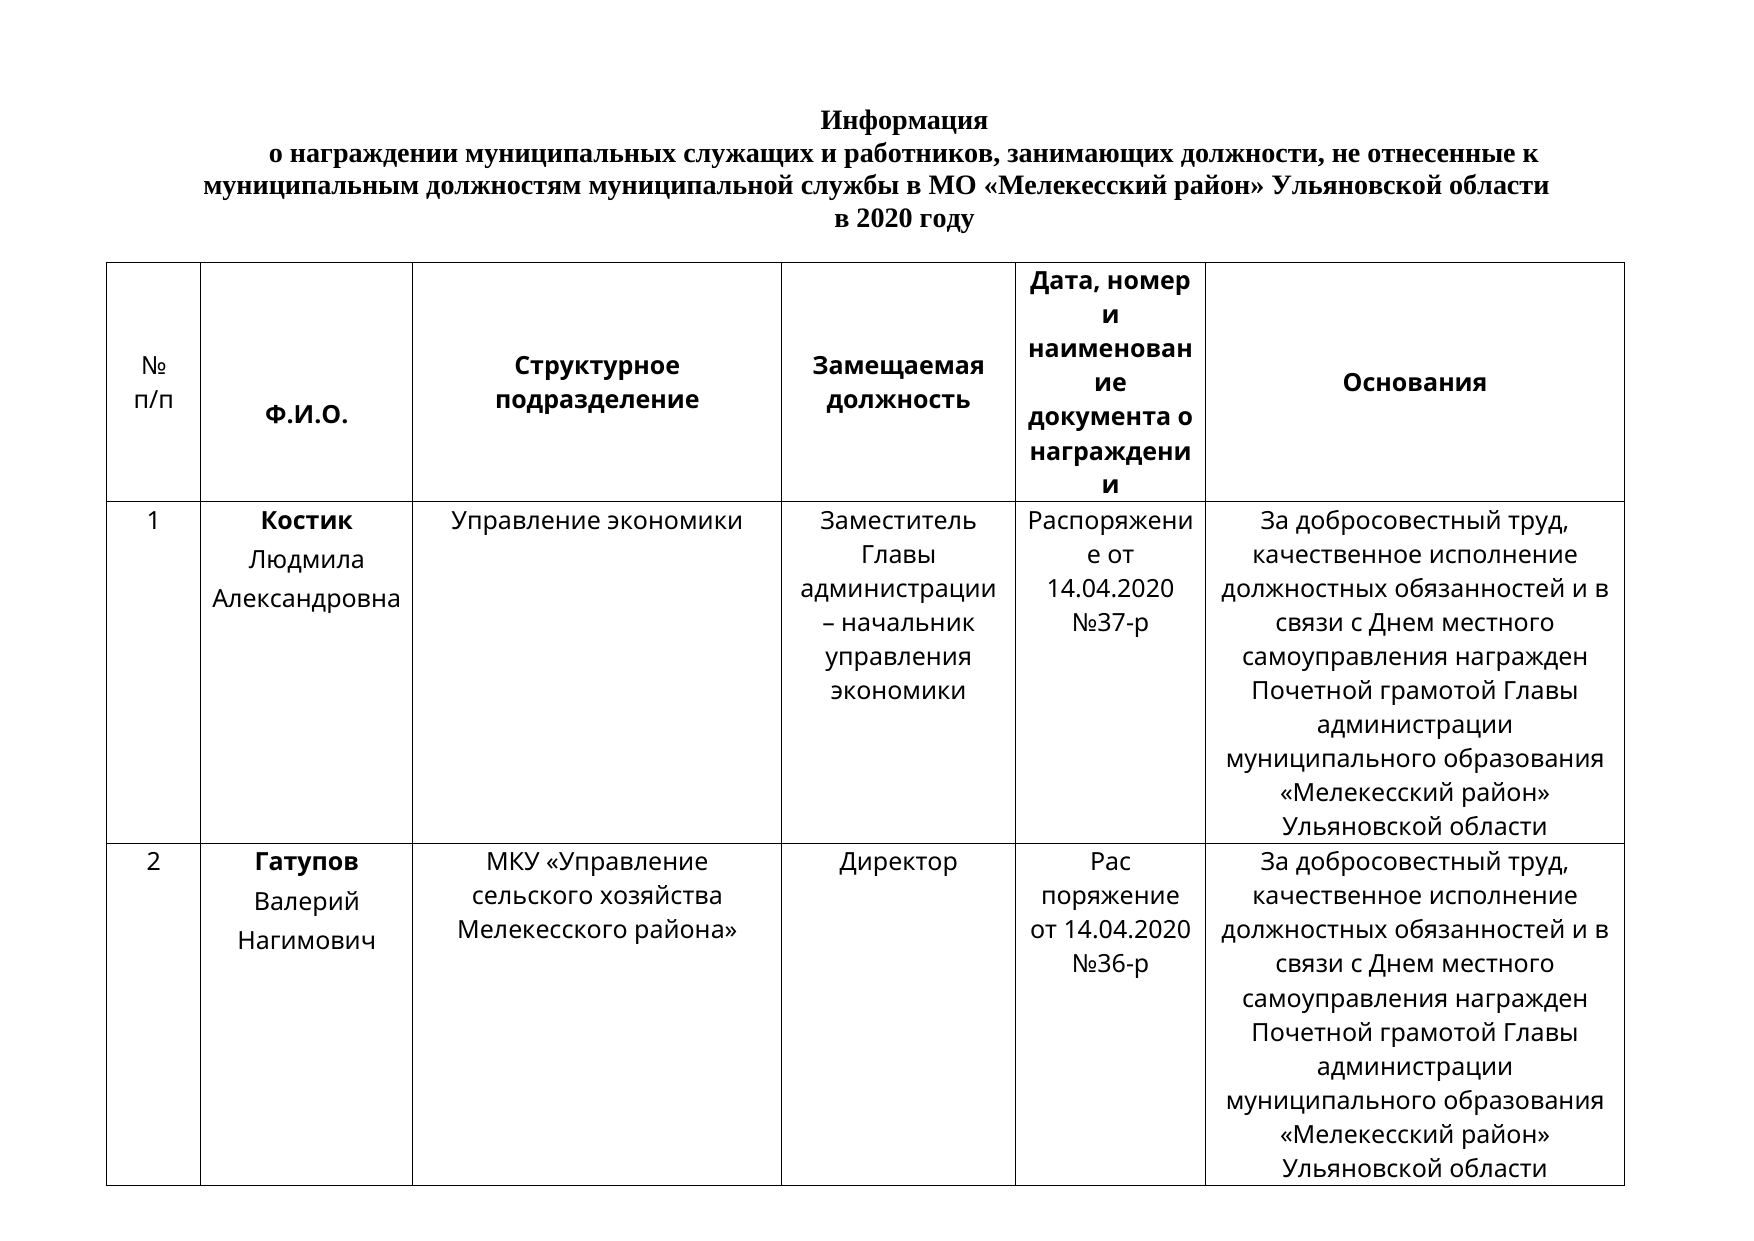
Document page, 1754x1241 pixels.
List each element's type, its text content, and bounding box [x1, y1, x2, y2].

table_cell За добросовестный труд, качественное исполнение должностных обязанностей и в связи с Днем местного самоуправления награжден Почетной грамотой Главы администрации муниципального образования «Мелекесский район» Ульяновской области [1206, 502, 1624, 843]
table_cell 1 [107, 502, 200, 843]
table_cell 2 [107, 844, 200, 1184]
table_header Структурное подразделение [413, 263, 781, 501]
text в 2020 году [118, 201, 1636, 233]
table_cell Рас поряжение от 14.04.2020 №36-р [1016, 844, 1205, 1184]
text Информация [118, 103, 1636, 136]
table_cell Гатупов Валерий Нагимович [201, 844, 412, 1184]
table_cell Заместитель Главы администрации – начальник управления экономики [782, 502, 1015, 843]
table_cell Управление экономики [413, 502, 781, 843]
table_header Дата, номер и наименование документа о награждении [1016, 263, 1205, 501]
table_cell Костик Людмила Александровна [201, 502, 412, 843]
table_cell Директор [782, 844, 1015, 1184]
table_cell За добросовестный труд, качественное исполнение должностных обязанностей и в связи с Днем местного самоуправления награжден Почетной грамотой Главы администрации муниципального образования «Мелекесский район» Ульяновской области [1206, 844, 1624, 1184]
table_header Ф.И.О. [201, 263, 412, 501]
table_cell Распоряжение от 14.04.2020 №37-р [1016, 502, 1205, 843]
table_cell МКУ «Управление сельского хозяйства Мелекесского района» [413, 844, 781, 1184]
text о награждении муниципальных служащих и работников, занимающих должности, не отнесенные к муниципальным должностям муниципальной службы в МО «Мелекесский район» Ульяновской области [118, 136, 1636, 201]
table_header № п/п [107, 263, 200, 501]
table_header Основания [1206, 263, 1624, 501]
table_header Замещаемая должность [782, 263, 1015, 501]
